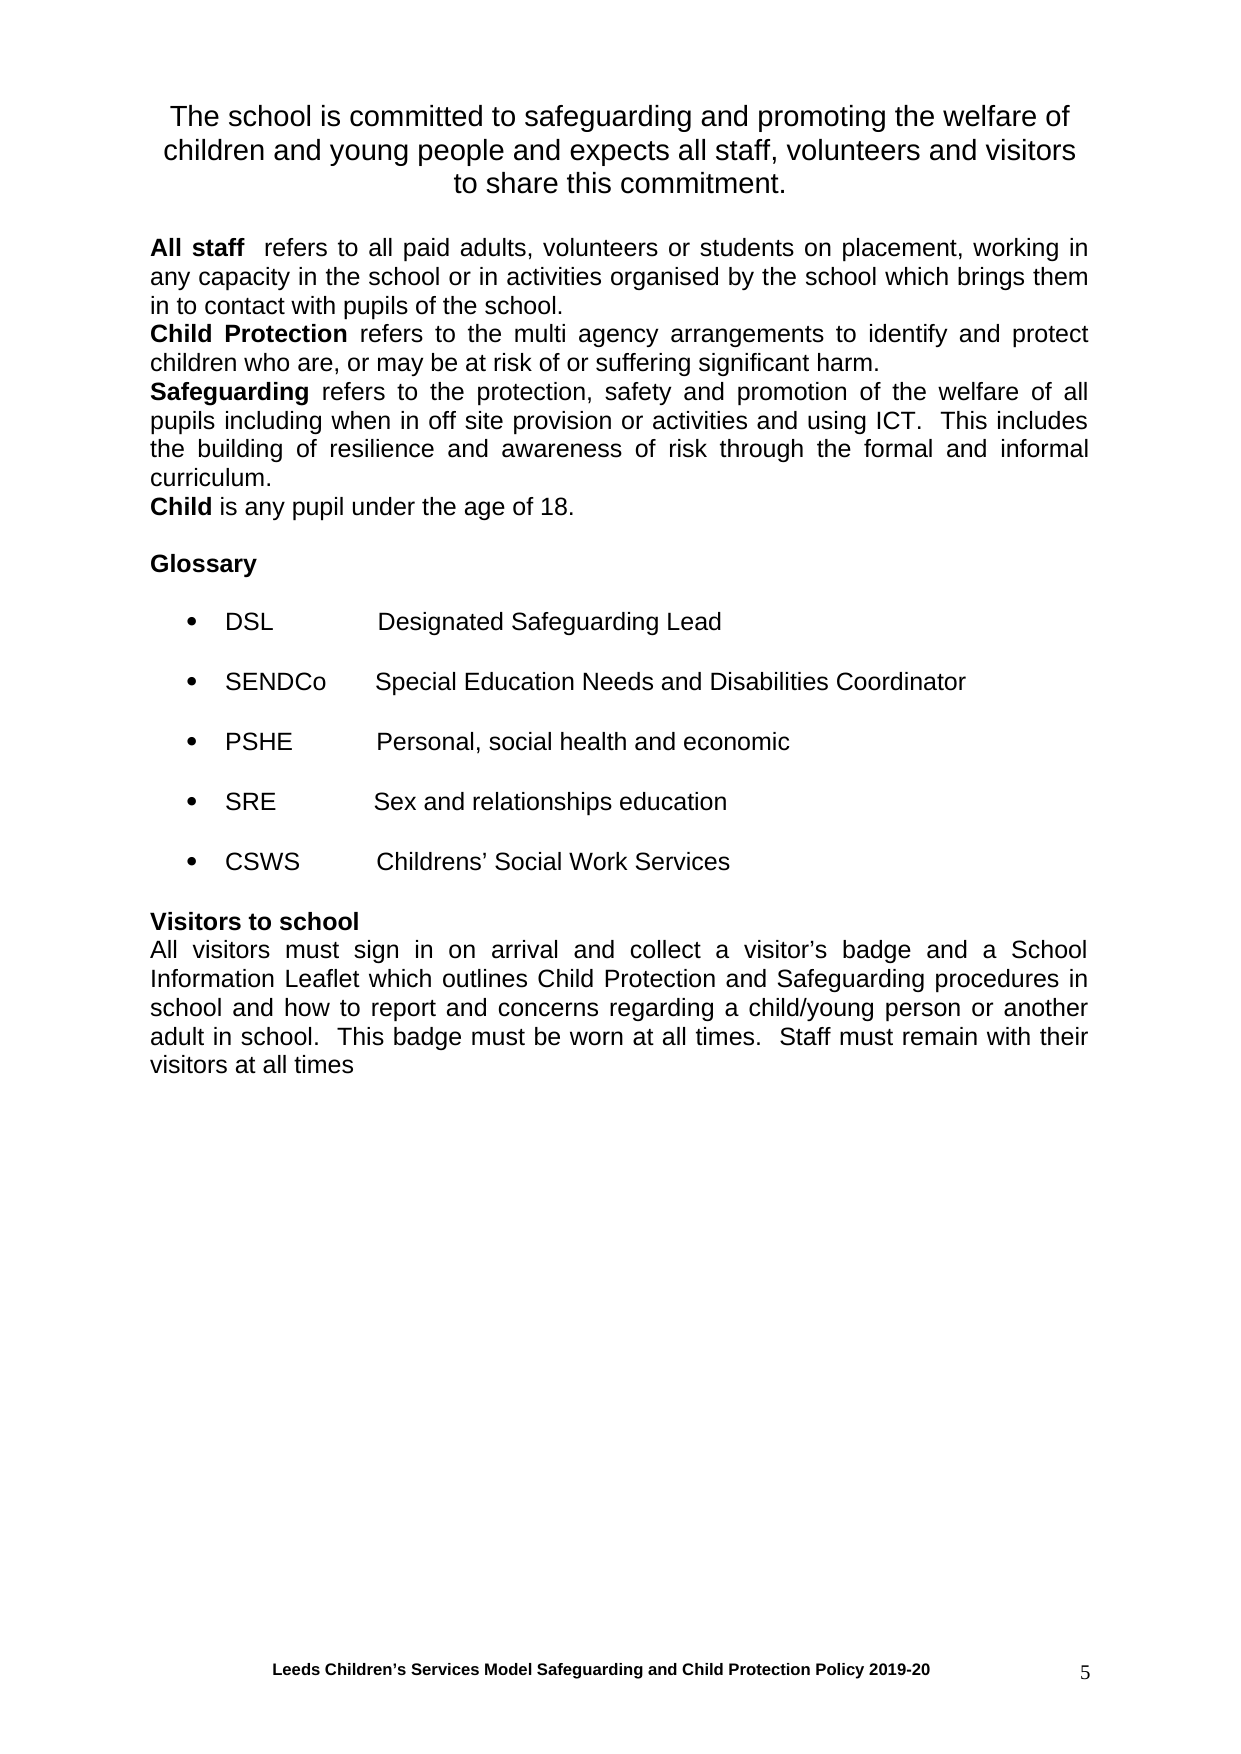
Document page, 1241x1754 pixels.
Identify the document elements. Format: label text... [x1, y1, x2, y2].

text Child is any pupil under the age of 18. [150, 492, 1090, 521]
text The school is committed to safeguarding and promoting the welfare of children and young people and expects all staff, volunteers and visitors to share this commitment. [150, 99, 1090, 200]
text Visitors to school [150, 906, 1090, 935]
text All staff refers to all paid adults, volunteers or students on placement, working in any capacity in the school or in activities organised by the school which brings them in to contact with pupils of the school. [150, 233, 1090, 319]
text Glossary [150, 549, 1090, 578]
list SRE Sex and relationships education [187, 787, 1090, 816]
text Safeguarding refers to the protection, safety and promotion of the welfare of all pupils including when in off site provision or activities and using ICT. This includes the building of resilience and awareness of risk through the formal and informal curriculum. [150, 377, 1090, 492]
list PSHE Personal, social health and economic [187, 727, 1090, 756]
list CSWS Childrens’ Social Work Services [187, 847, 1090, 875]
list DSL Designated Safeguarding Lead [187, 607, 1090, 636]
text All visitors must sign in on arrival and collect a visitor’s badge and a School Information Leaflet which outlines Child Protection and Safeguarding procedures in school and how to report and concerns regarding a child/young person or another adult in school. This badge must be worn at all times. Staff must remain with their visitors at all times [150, 935, 1090, 1079]
text Child Protection refers to the multi agency arrangements to identify and protect children who are, or may be at risk of or suffering significant harm. [150, 319, 1090, 377]
list SENDCo Special Education Needs and Disabilities Coordinator [187, 667, 1090, 696]
